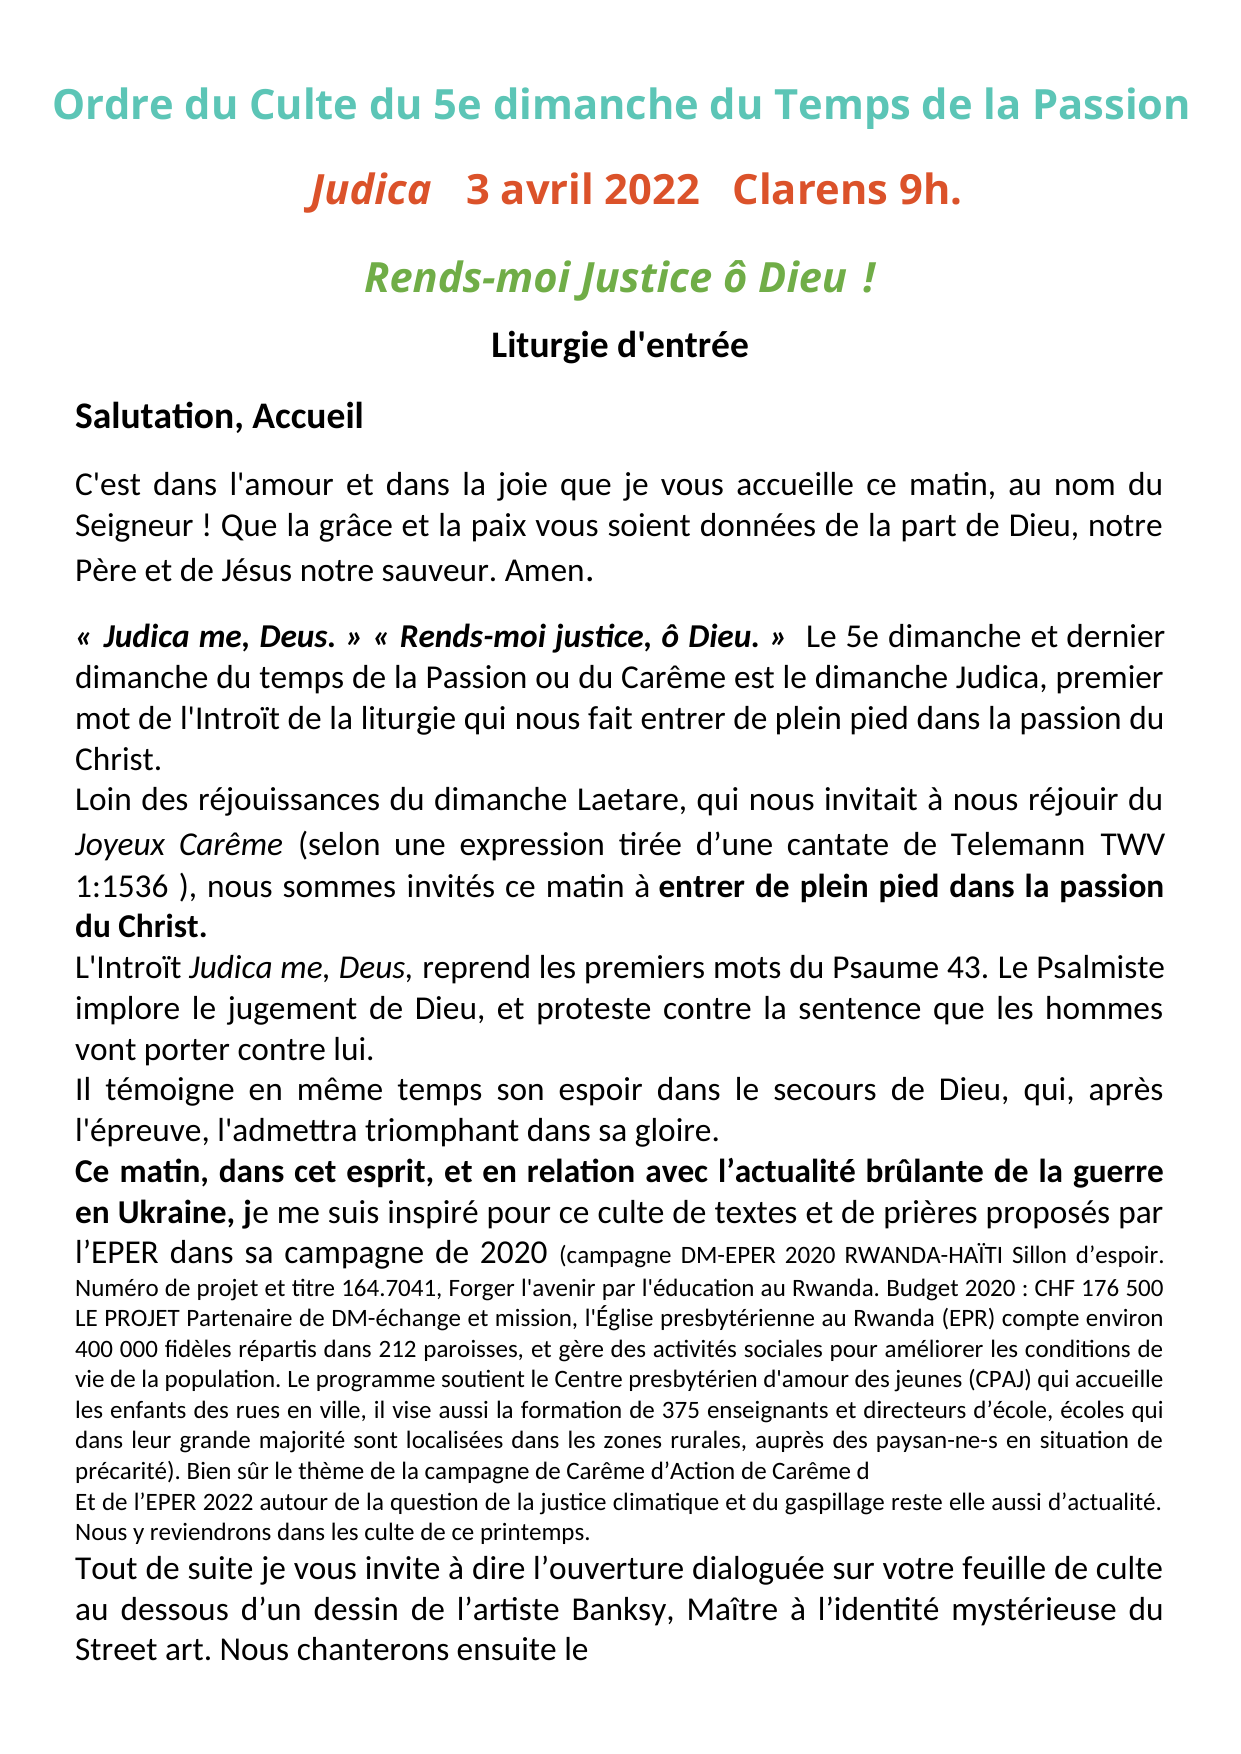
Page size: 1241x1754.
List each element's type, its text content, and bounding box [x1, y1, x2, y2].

text « Judica me, Deus. » « Rends-moi justice, ô Dieu. » Le 5e dimanche et dernier dimanche du temps de la Passion ou du Carême est le dimanche Judica, premier mot de l'Introït de la liturgie qui nous fait entrer de plein pied dans la passion du Christ. [75, 615, 1165, 778]
text Il témoigne en même temps son espoir dans le secours de Dieu, qui, après l'épreuve, l'admettra triomphant dans sa gloire. [75, 1068, 1165, 1150]
text Tout de suite je vous invite à dire l’ouverture dialoguée sur votre feuille de culte au dessous d’un dessin de l’artiste Banksy, Maître à l’identité mystérieuse du Street art. Nous chanterons ensuite le [75, 1547, 1165, 1669]
text Ordre du Culte du 5e dimanche du Temps de la Passion [45, 75, 1198, 132]
text L'Introït Judica me, Deus, reprend les premiers mots du Psaume 43. Le Psalmiste implore le jugement de Dieu, et proteste contre la sentence que les hommes vont porter contre lui. [75, 946, 1165, 1068]
text Salutation, Accueil [75, 392, 1165, 438]
text Rends-moi Justice ô Dieu ! [45, 248, 1198, 305]
text Liturgie d'entrée [75, 321, 1165, 367]
text Et de l’EPER 2022 autour de la question de la justice climatique et du gaspillage reste elle aussi d’actualité. Nous y reviendrons dans les culte de ce printemps. [75, 1486, 1165, 1547]
text Ce matin, dans cet esprit, et en relation avec l’actualité brûlante de la guerre en Ukraine, je me suis inspiré pour ce culte de textes et de prières proposés par l’EPER dans sa campagne de 2020 (campagne DM-EPER 2020 RWANDA-HAÏTI Sillon d’espoir. Numéro de projet et titre 164.7041, Forger l'avenir par l'éducation au Rwanda. Budget 2020 : CHF 176 500 LE PROJET Partenaire de DM-échange et mission, l'Église presbytérienne au Rwanda (EPR) compte environ 400 000 fidèles répartis dans 212 paroisses, et gère des activités sociales pour améliorer les conditions de vie de la population. Le programme soutient le Centre presbytérien d'amour des jeunes (CPAJ) qui accueille les enfants des rues en ville, il vise aussi la formation de 375 enseignants et directeurs d’école, écoles qui dans leur grande majorité sont localisées dans les zones rurales, auprès des paysan-ne-s en situation de précarité). Bien sûr le thème de la campagne de Carême d’Action de Carême d [75, 1150, 1165, 1486]
text Loin des réjouissances du dimanche Laetare, qui nous invitait à nous réjouir du Joyeux Carême (selon une expression tirée d’une cantate de Telemann TWV 1:1536 ), nous sommes invités ce matin à entrer de plein pied dans la passion du Christ. [75, 778, 1165, 946]
text Judica 3 avril 2022 Clarens 9h. [75, 160, 1198, 217]
text C'est dans l'amour et dans la joie que je vous accueille ce matin, au nom du Seigneur ! Que la grâce et la paix vous soient données de la part de Dieu, notre Père et de Jésus notre sauveur. Amen. [75, 463, 1165, 590]
